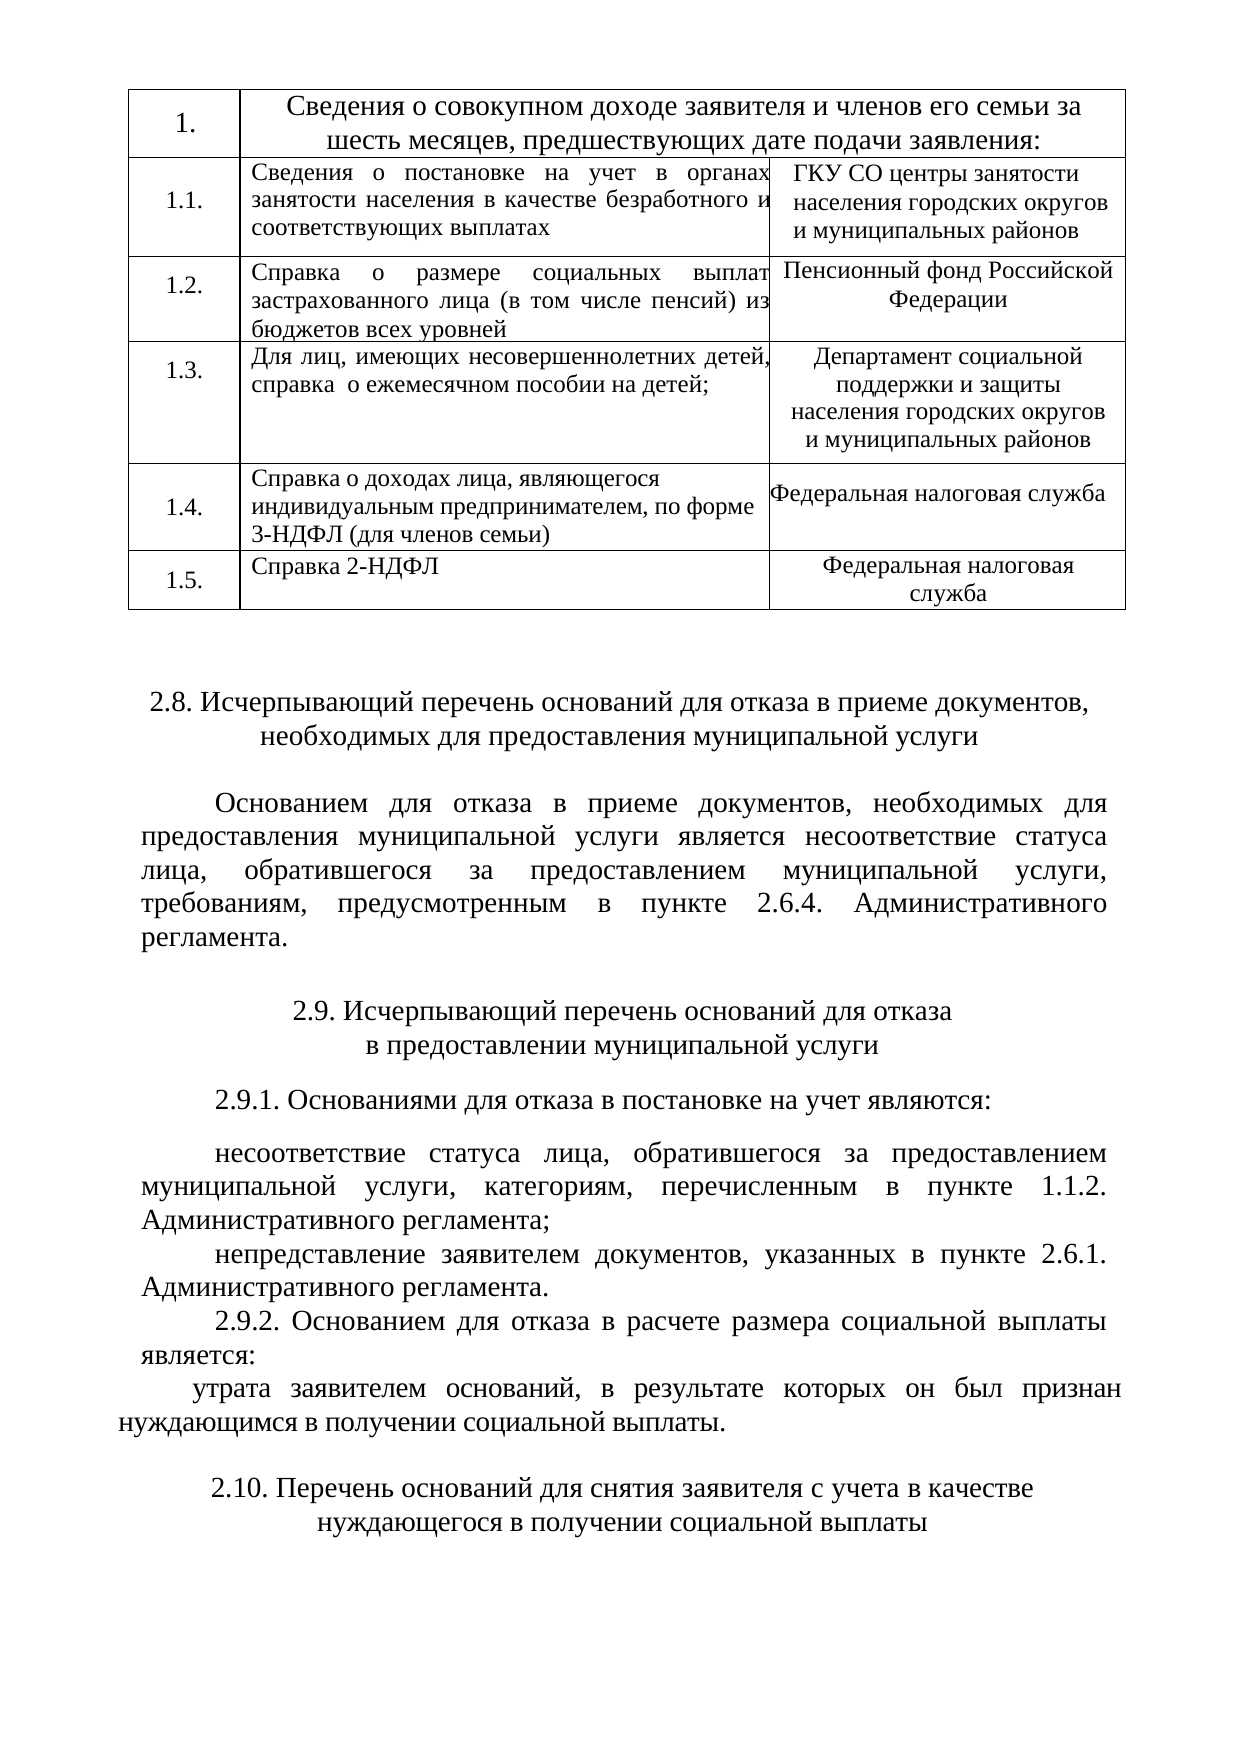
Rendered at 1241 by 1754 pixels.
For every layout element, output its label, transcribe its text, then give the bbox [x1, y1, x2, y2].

table_cell Справка 2-НДФЛ [241, 551, 769, 609]
text Основанием для отказа в приеме документов, необходимых для предоставления муниципальной услуги является несоответствие статуса лица, обратившегося за предоставлением муниципальной услуги, требованиям, предусмотренным в пункте 2.6.4. Административного регламента. [141, 785, 1107, 952]
text несоответствие статуса лица, обратившегося за предоставлением муниципальной услуги, категориям, перечисленным в пункте 1.1.2. Административного регламента; [141, 1135, 1107, 1235]
table_cell Пенсионный фонд Российской Федерации [770, 257, 1125, 341]
table_cell Сведения о постановке на учет в органах занятости населения в качестве безработного и соответствующих выплатах [241, 158, 769, 256]
table_cell 1.4. [129, 464, 239, 550]
text утрата заявителем оснований, в результате которых он был признан нуждающимся в получении социальной выплаты. [118, 1371, 1122, 1438]
table_cell 1.1. [129, 158, 239, 256]
table_cell Федеральная налоговая служба [770, 464, 1125, 550]
text 2.9.1. Основаниями для отказа в постановке на учет являются: [214, 1082, 1124, 1116]
table_cell 1.5. [129, 551, 239, 609]
text 2.8. Исчерпывающий перечень оснований для отказа в приеме документов, необходимых для предоставления муниципальной услуги [118, 684, 1120, 752]
table_cell Сведения о совокупном доходе заявителя и членов его семьи за шесть месяцев, предшествующих дате подачи заявления: [241, 90, 1125, 157]
text 2.9. Исчерпывающий перечень оснований для отказа [118, 994, 1126, 1028]
table_cell Справка о доходах лица, являющегося индивидуальным предпринимателем, по форме 3-НДФЛ (для членов семьи) [241, 464, 769, 550]
text в предоставлении муниципальной услуги [118, 1028, 1126, 1061]
table_cell ГКУ СО центры занятости населения городских округов и муниципальных районов [770, 158, 1125, 256]
table_cell Федеральная налоговая служба [770, 551, 1125, 609]
text непредставление заявителем документов, указанных в пункте 2.6.1. Административного регламента. [141, 1236, 1107, 1303]
table_cell Для лиц, имеющих несовершеннолетних детей, справка о ежемесячном пособии на детей; [241, 342, 769, 463]
text 2.9.2. Основанием для отказа в расчете размера социальной выплаты является: [141, 1303, 1107, 1371]
table_cell 1. [129, 90, 239, 157]
table_cell Департамент социальной поддержки и защиты населения городских округов и муниципальных районов [770, 342, 1125, 463]
table_cell Справка о размере социальных выплат застрахованного лица (в том числе пенсий) из бюджетов всех уровней [241, 257, 769, 341]
text 2.10. Перечень оснований для снятия заявителя с учета в качестве нуждающегося в получении социальной выплаты [118, 1471, 1126, 1538]
table_cell 1.3. [129, 342, 239, 463]
table_cell 1.2. [129, 257, 239, 341]
